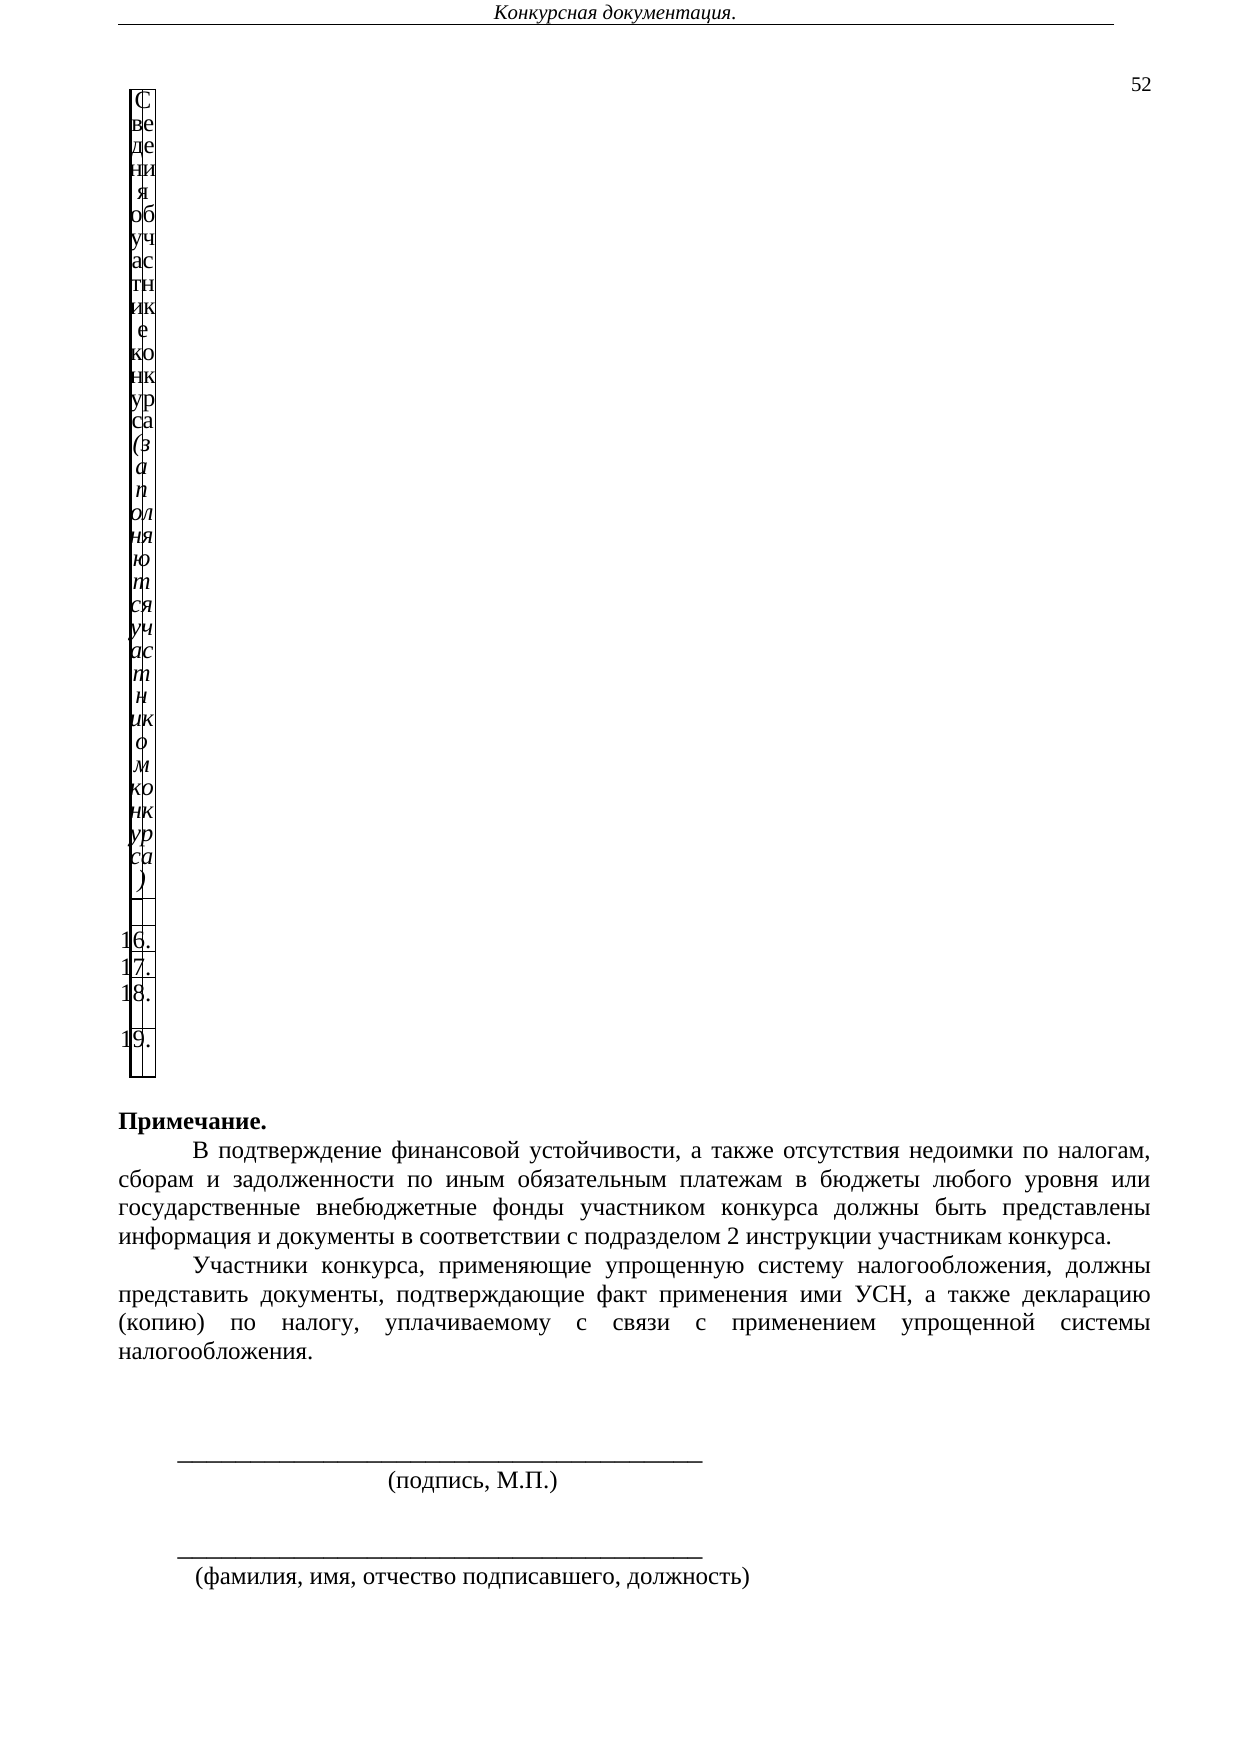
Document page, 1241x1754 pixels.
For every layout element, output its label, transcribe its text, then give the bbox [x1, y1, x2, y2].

text ____________________________________ [118, 1528, 1152, 1561]
text Участники конкурса, применяющие упрощенную систему налогообложения, должны представить документы, подтверждающие факт применения ими УСН, а также декларацию (копию) по налогу, уплачиваемому с связи с применением упрощенной системы налогообложения. [118, 1250, 1152, 1365]
table_cell [143, 926, 155, 951]
table_cell [143, 978, 155, 1028]
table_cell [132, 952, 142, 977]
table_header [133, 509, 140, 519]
text Примечание. [118, 1106, 1152, 1135]
text (подпись, М.П.) [118, 1466, 768, 1494]
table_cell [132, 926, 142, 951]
text ____________________________________ [118, 1432, 1152, 1466]
table_cell [143, 952, 155, 977]
text (фамилия, имя, отчество подписавшего, должность) [118, 1561, 768, 1590]
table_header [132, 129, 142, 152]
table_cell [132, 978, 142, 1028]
text В подтверждение финансовой устойчивости, а также отсутствия недоимки по налогам, сборам и задолженности по иным обязательным платежам в бюджеты любого уровня или государственные внебюджетные фонды участником конкурса должны быть представлены информация и документы в соответствии с подразделом 2 инструкции участникам конкурса. [118, 1135, 1152, 1250]
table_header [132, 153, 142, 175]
table_cell [143, 899, 155, 924]
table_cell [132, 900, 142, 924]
table_cell [143, 1029, 155, 1076]
